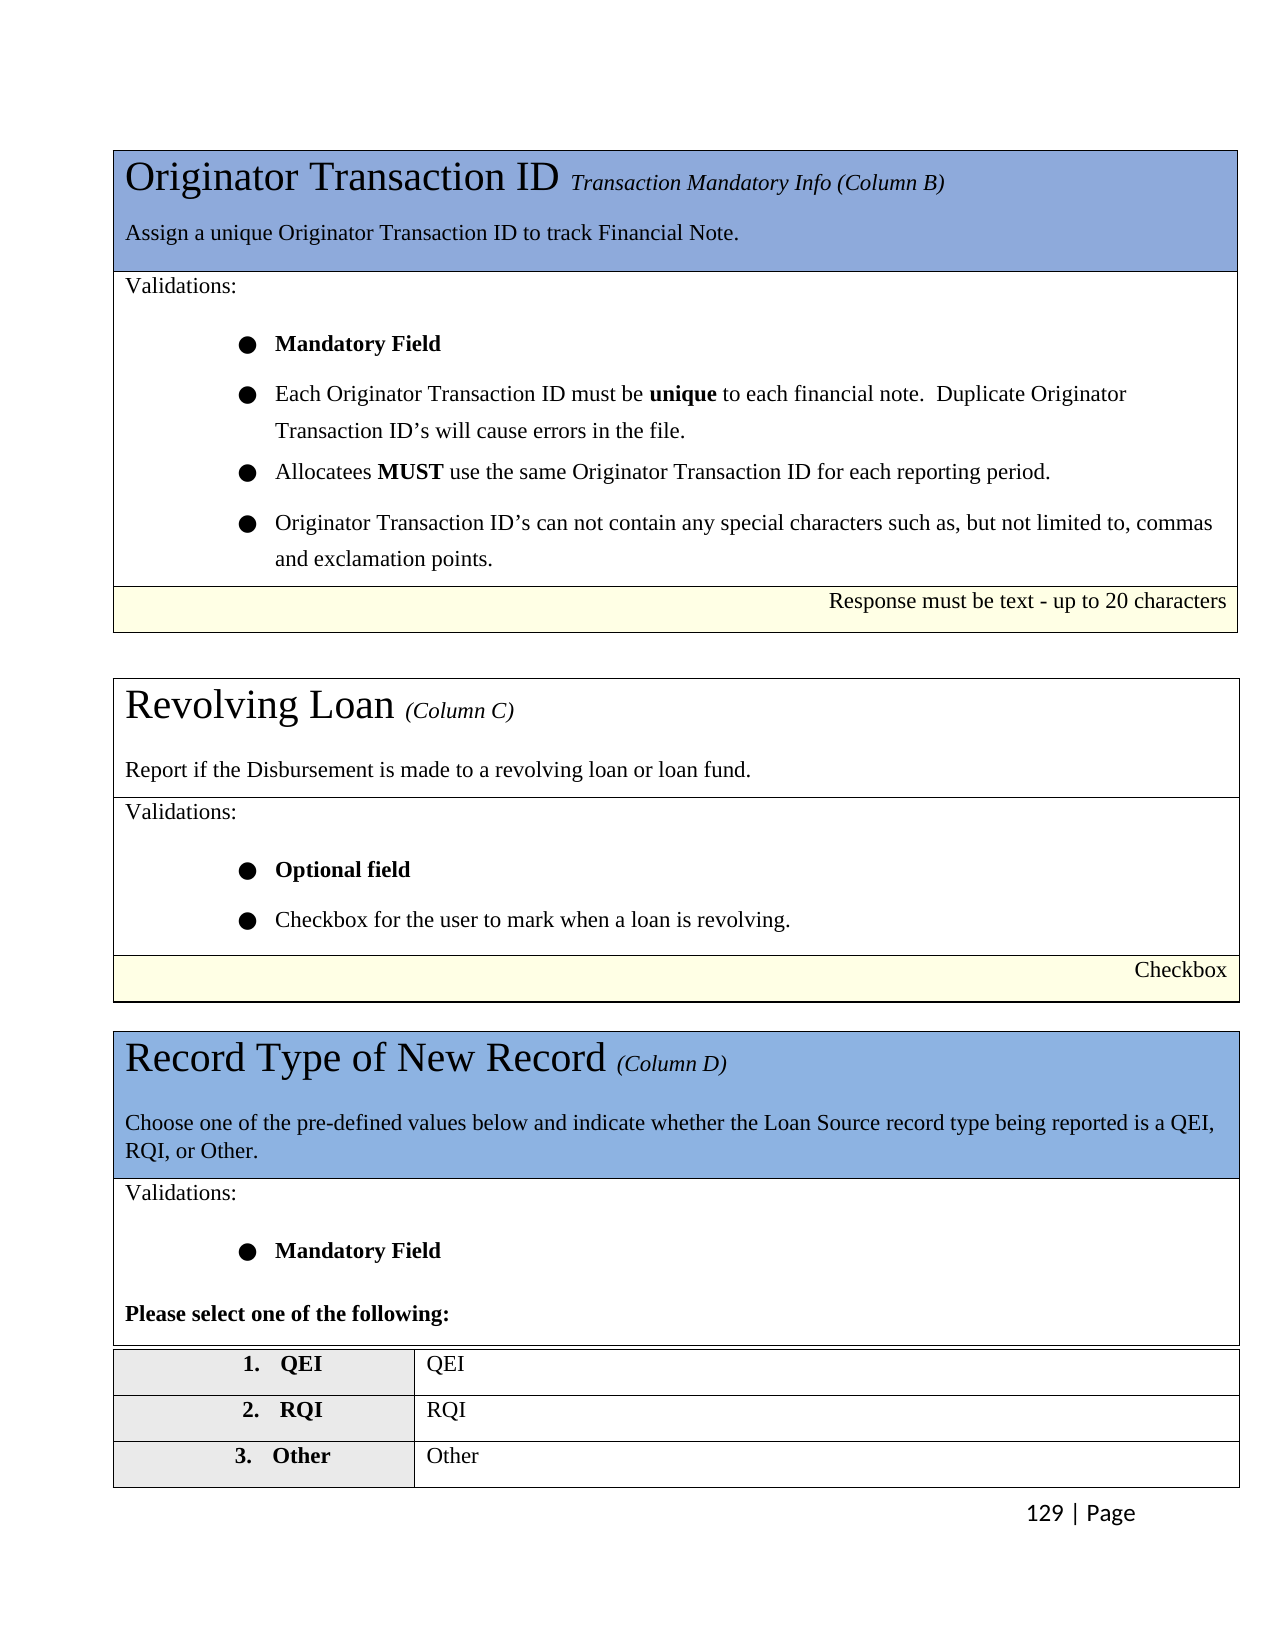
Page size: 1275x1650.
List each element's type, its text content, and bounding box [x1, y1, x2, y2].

table_cell Validations: Optional field Checkbox for the user to mark when a loan is revolving. [114, 798, 1239, 955]
table_header QEI [114, 1350, 414, 1395]
table_cell Response must be text - up to 20 characters [114, 587, 1237, 632]
table_cell Other [114, 1442, 414, 1487]
table_cell RQI [415, 1396, 1239, 1441]
table_header QEI [415, 1350, 1239, 1395]
table_header Originator Transaction ID Transaction Mandatory Info (Column B) Assign a unique Originator Transaction ID to track Financial Note. [114, 151, 1237, 271]
table_cell Checkbox [114, 956, 1239, 1001]
table_cell Validations: Mandatory Field Please select one of the following: [114, 1179, 1239, 1345]
table_cell RQI [114, 1396, 414, 1441]
table_cell Validations: Mandatory Field Each Originator Transaction ID must be unique to each financial note. Duplicate Originator Transaction ID’s will cause errors in the file. Allocatees MUST use the same Originator Transaction ID for each reporting period. Originator Transaction ID’s can not contain any special characters such as, but not limited to, commas and exclamation points. [114, 272, 1237, 586]
table_header Record Type of New Record (Column D) Choose one of the pre-defined values below and indicate whether the Loan Source record type being reported is a QEI, RQI, or Other. [114, 1032, 1239, 1178]
table_cell Other [415, 1442, 1239, 1487]
table_header Revolving Loan (Column C) Report if the Disbursement is made to a revolving loan or loan fund. [114, 679, 1239, 797]
